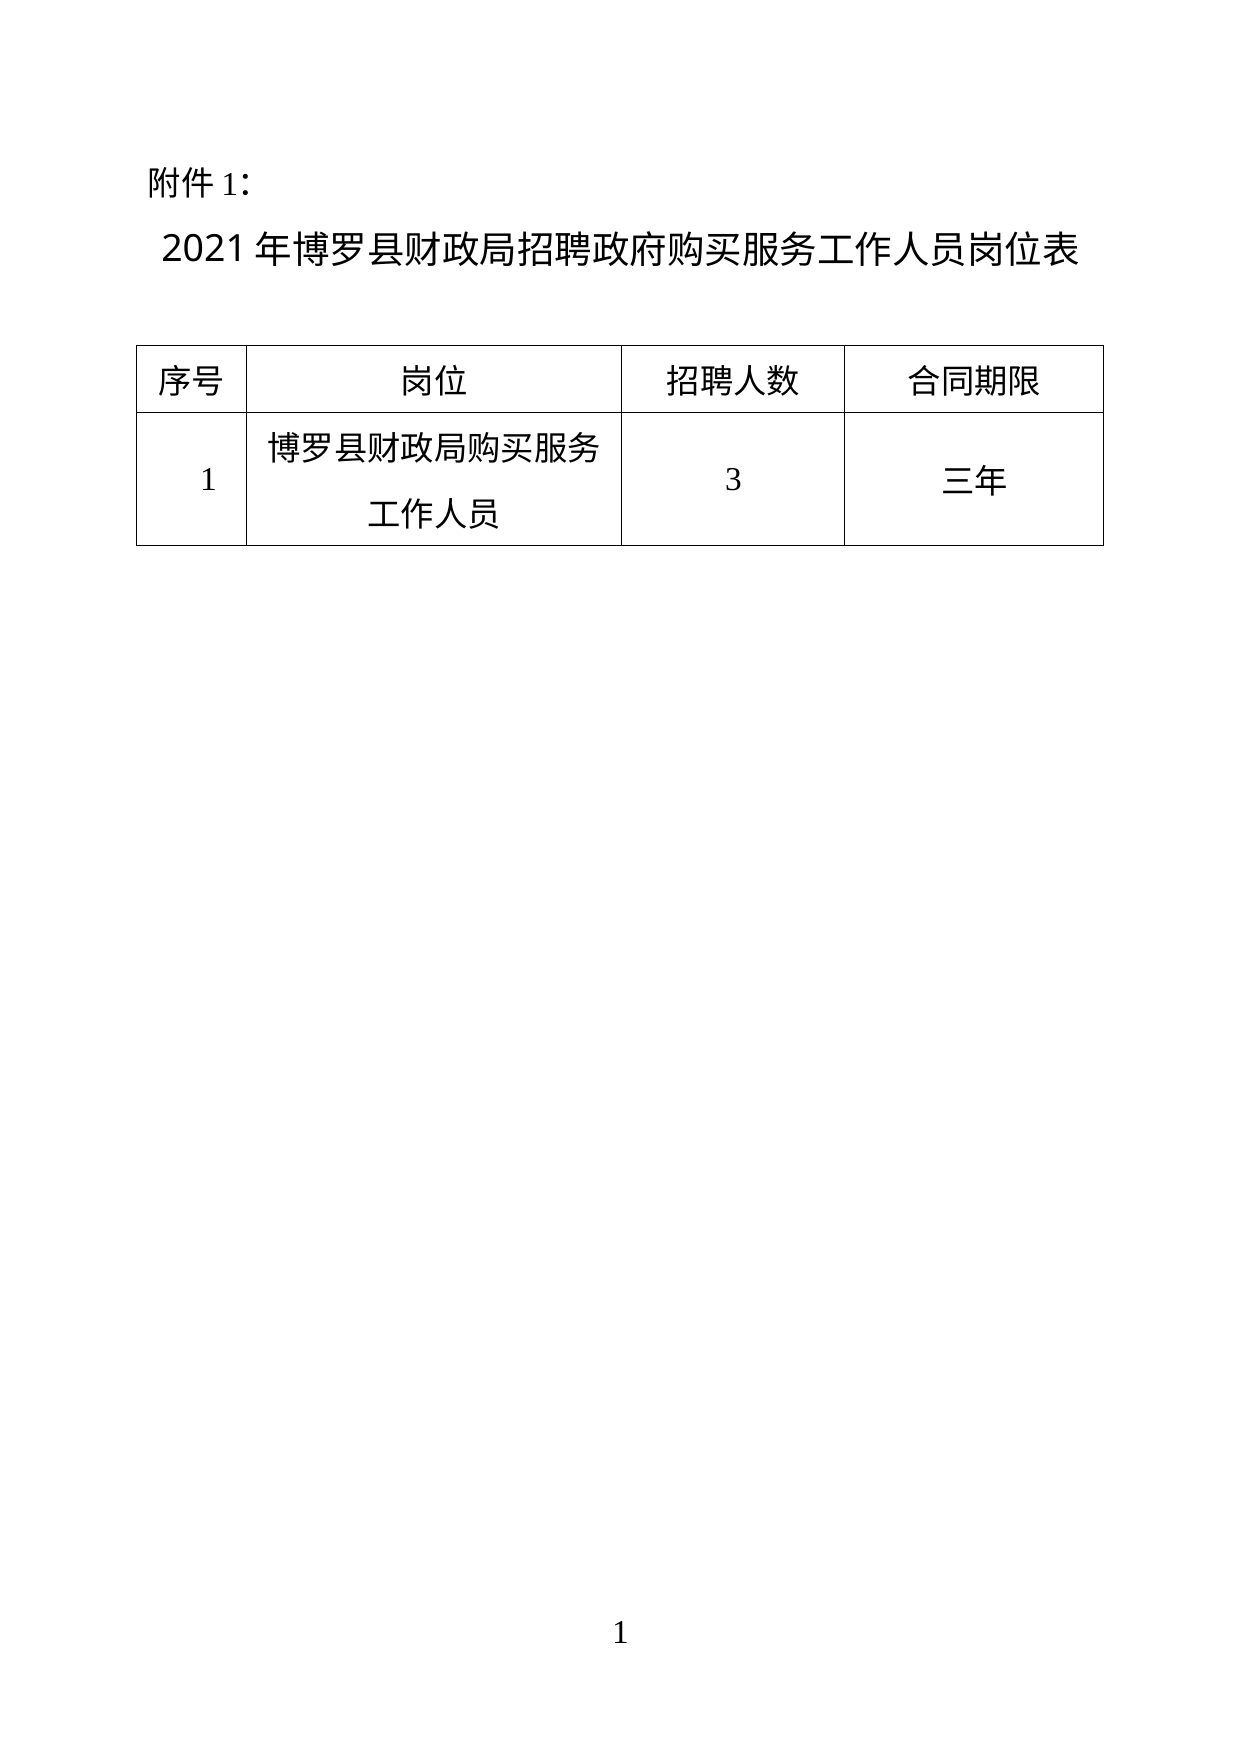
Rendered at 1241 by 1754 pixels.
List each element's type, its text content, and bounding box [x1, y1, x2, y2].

table_header 岗位 [247, 346, 621, 412]
table_cell 博罗县财政局购买服务工作人员 [247, 413, 621, 544]
table_header 合同期限 [845, 346, 1103, 412]
table_cell 三年 [845, 413, 1103, 544]
table_header 序号 [137, 346, 246, 412]
table_cell 1 [137, 413, 246, 544]
table_header 招聘人数 [622, 346, 844, 412]
text 附件1： [148, 148, 1092, 214]
table_cell 3 [622, 413, 844, 544]
text 2021年博罗县财政局招聘政府购买服务工作人员岗位表 [148, 214, 1092, 279]
